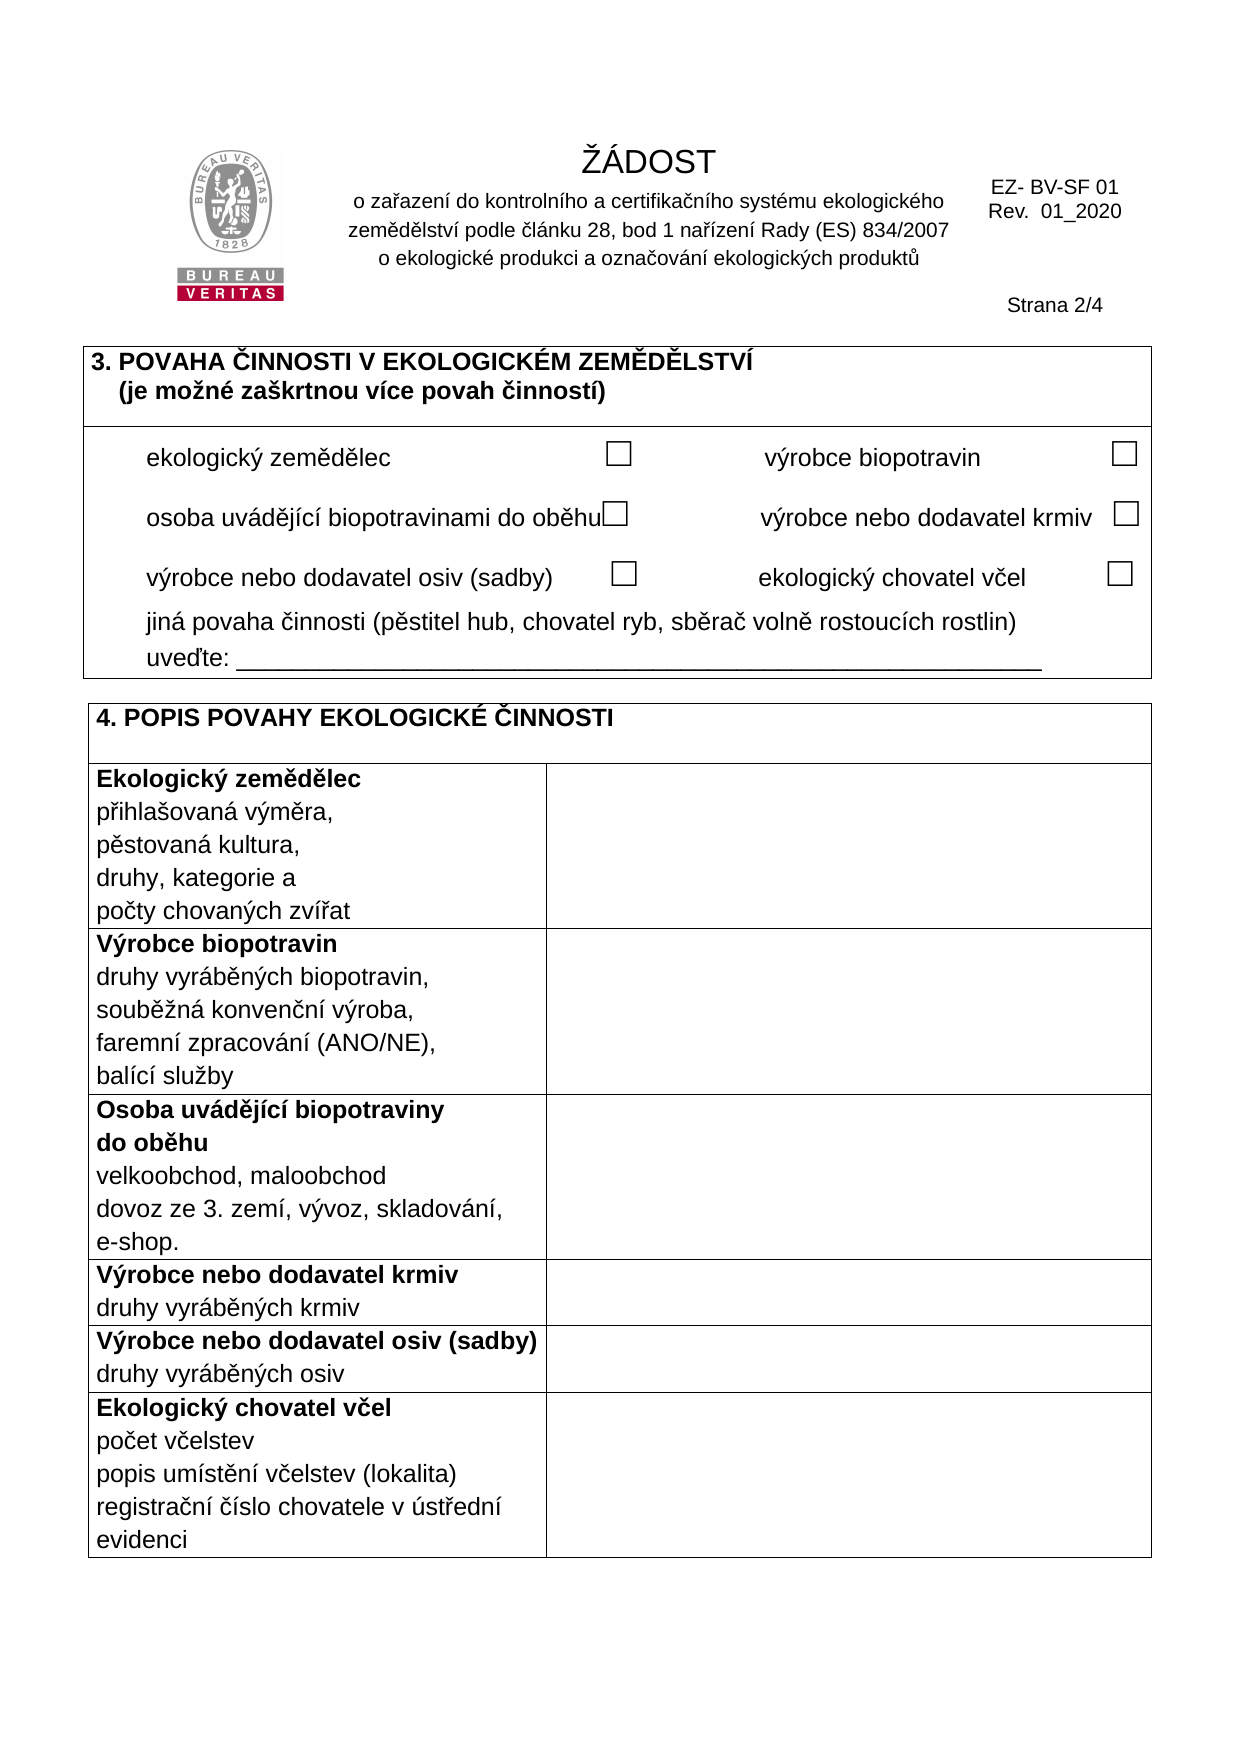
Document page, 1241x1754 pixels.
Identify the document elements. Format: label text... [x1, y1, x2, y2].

table_header 3. POVAHA ČINNOSTI V EKOLOGICKÉM ZEMĚDĚLSTVÍ (je možné zaškrtnou více povah činností) [84, 347, 1151, 426]
table_cell [547, 1260, 1151, 1325]
table_header 4. POPIS POVAHY EKOLOGICKÉ ČINNOSTI [89, 704, 1151, 763]
table_cell [547, 764, 1151, 928]
table_cell Ekologický chovatel včel počet včelstev popis umístění včelstev (lokalita) registrační číslo chovatele v ústřední evidenci [89, 1393, 546, 1557]
table_cell [547, 1393, 1151, 1557]
table_cell [547, 1326, 1151, 1392]
table_cell ekologický zemědělec □ výrobce biopotravin □ osoba uvádějící biopotravinami do oběhu□ výrobce nebo dodavatel krmiv □ výrobce nebo dodavatel osiv (sadby) □ ekologický chovatel včel □ jiná povaha činnosti (pěstitel hub, chovatel ryb, sběrač volně rostoucích rostlin) uveďte: __________________________________________________________ [84, 427, 1151, 677]
table_cell Osoba uvádějící biopotraviny do oběhu velkoobchod, maloobchod dovoz ze 3. zemí, vývoz, skladování, e-shop. [89, 1095, 546, 1259]
table_cell [547, 1095, 1151, 1259]
table_cell Výrobce biopotravin druhy vyráběných biopotravin, souběžná konvenční výroba, faremní zpracování (ANO/NE), balící služby [89, 929, 546, 1093]
picture [177, 150, 284, 301]
table_cell Výrobce nebo dodavatel krmiv druhy vyráběných krmiv [89, 1260, 546, 1325]
table_cell [547, 929, 1151, 1093]
table_cell Výrobce nebo dodavatel osiv (sadby) druhy vyráběných osiv [89, 1326, 546, 1392]
table_cell Ekologický zemědělec přihlašovaná výměra, pěstovaná kultura, druhy, kategorie a počty chovaných zvířat [89, 764, 546, 928]
